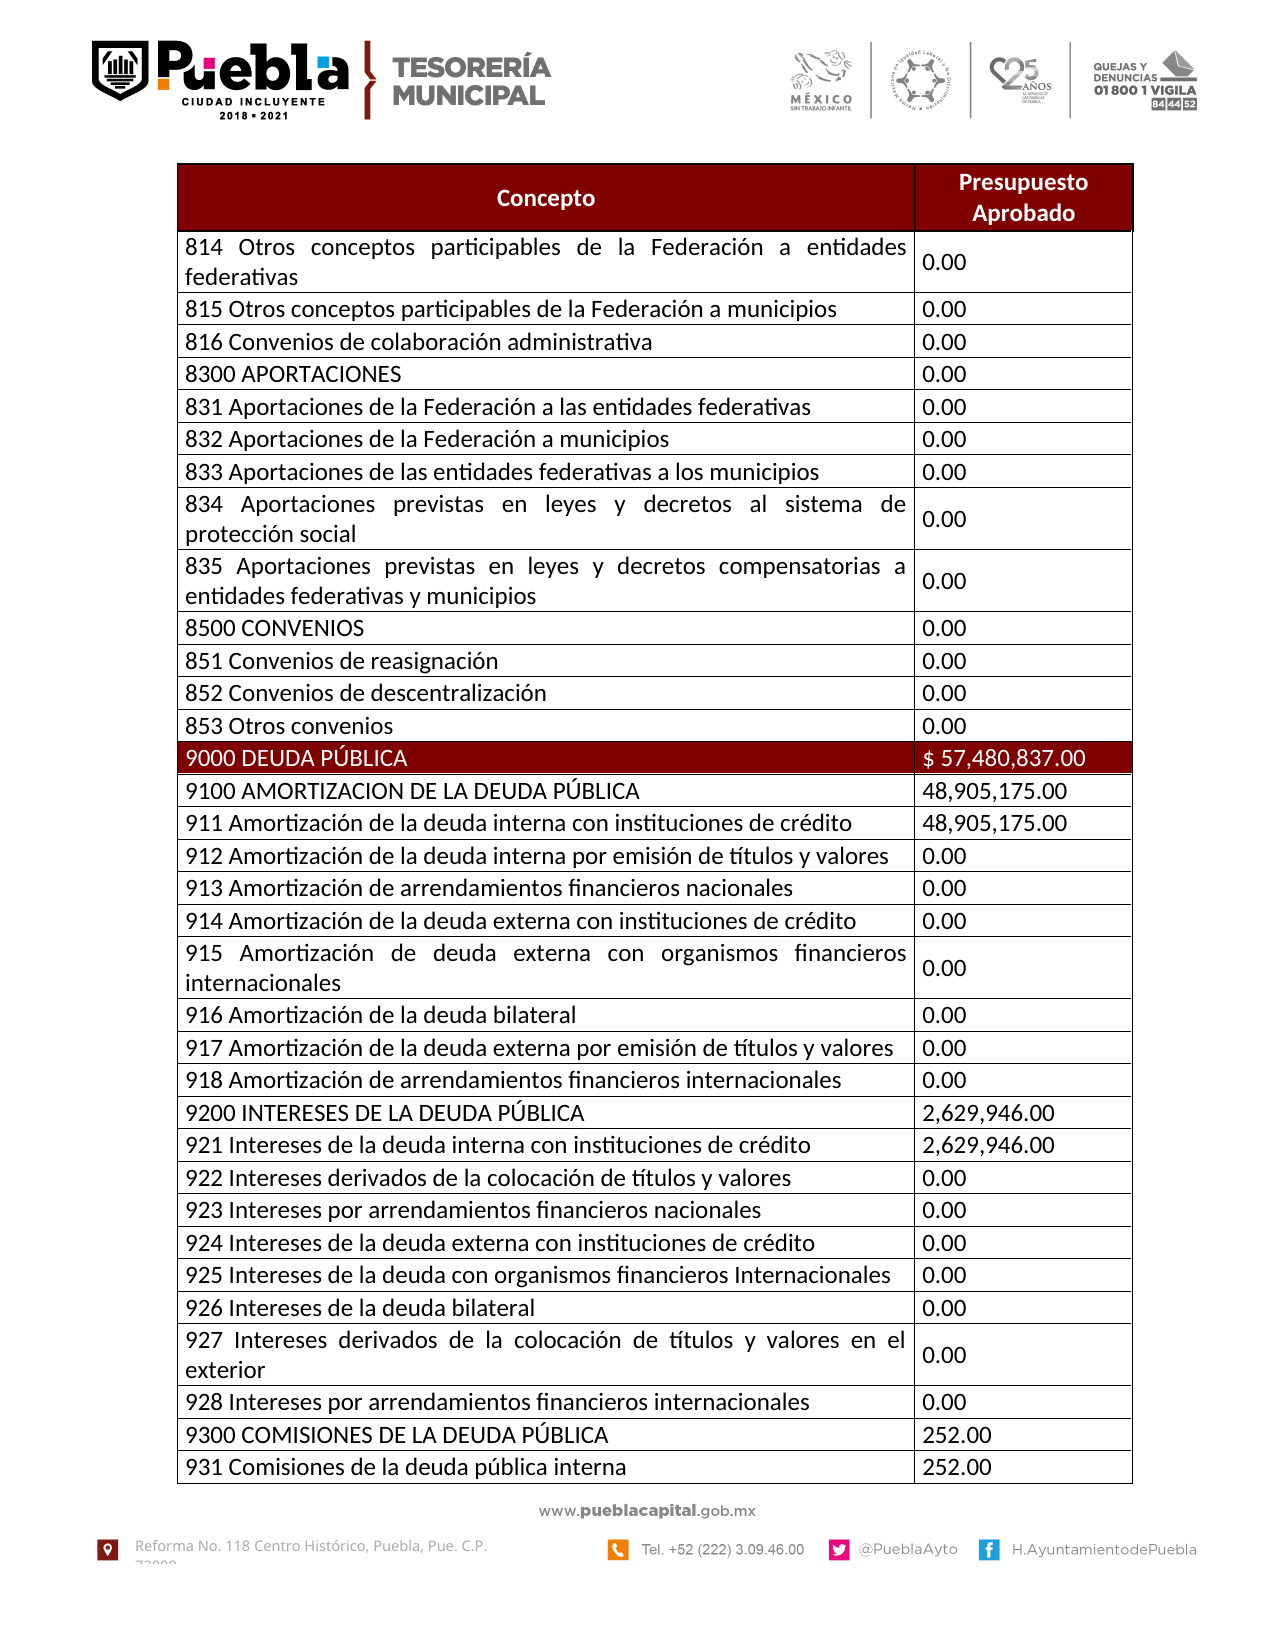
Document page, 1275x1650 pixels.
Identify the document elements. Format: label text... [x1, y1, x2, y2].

table_cell 0.00 [915, 549, 1132, 611]
table_cell 0.00 [915, 1063, 1132, 1096]
table_cell 928 Intereses por arrendamientos financieros internacionales [178, 1386, 914, 1418]
table_cell 0.00 [915, 1031, 1132, 1063]
table_cell 923 Intereses por arrendamientos financieros nacionales [178, 1194, 914, 1226]
table_cell 9200 INTERESES DE LA DEUDA PÚBLICA [178, 1097, 914, 1128]
table_cell 48,905,175.00 [915, 806, 1132, 838]
table_cell 852 Convenios de descentralización [178, 677, 914, 708]
table_cell 0.00 [915, 389, 1132, 422]
table_cell 853 Otros convenios [178, 710, 914, 741]
table_cell 921 Intereses de la deuda interna con instituciones de crédito [178, 1129, 914, 1161]
table_cell 0.00 [915, 676, 1132, 708]
table_cell 917 Amortización de la deuda externa por emisión de títulos y valores [178, 1032, 914, 1063]
table_cell 816 Convenios de colaboración administrativa [178, 325, 914, 357]
table_cell 914 Amortización de la deuda externa con instituciones de crédito [178, 905, 914, 936]
table_cell 0.00 [915, 1193, 1132, 1226]
picture [8, 0, 1275, 123]
table_cell 8300 APORTACIONES [178, 358, 914, 389]
table_cell 0.00 [915, 1226, 1132, 1258]
table_cell 0.00 [915, 1323, 1132, 1385]
table_cell 922 Intereses derivados de la colocación de títulos y valores [178, 1162, 914, 1193]
table_cell 851 Convenios de reasignación [178, 645, 914, 676]
table_cell 0.00 [915, 871, 1132, 903]
table_cell 9000 DEUDA PÚBLICA [178, 742, 914, 773]
table_cell 916 Amortización de la deuda bilateral [178, 999, 914, 1031]
table_cell 0.00 [915, 454, 1132, 487]
table_cell 918 Amortización de arrendamientos financieros internacionales [178, 1064, 914, 1096]
table_cell 912 Amortización de la deuda interna por emisión de títulos y valores [178, 840, 914, 871]
table_cell 831 Aportaciones de la Federación a las entidades federativas [178, 390, 914, 422]
table_cell 924 Intereses de la deuda externa con instituciones de crédito [178, 1227, 914, 1258]
table_cell 833 Aportaciones de las entidades federativas a los municipios [178, 455, 914, 487]
table_cell 252.00 [915, 1418, 1132, 1450]
table_cell 0.00 [915, 644, 1132, 676]
table_cell 913 Amortización de arrendamientos financieros nacionales [178, 872, 914, 903]
table_cell 9300 COMISIONES DE LA DEUDA PÚBLICA [178, 1419, 914, 1450]
table_cell 0.00 [915, 230, 1132, 292]
table_cell 927 Intereses derivados de la colocación de títulos y valores en el exterior [178, 1324, 914, 1385]
table_cell 0.00 [915, 998, 1132, 1031]
table_cell 0.00 [915, 324, 1132, 357]
picture [9, 1496, 1275, 1581]
table_cell 915 Amortización de deuda externa con organismos financieros internacionales [178, 937, 914, 998]
table_cell 2,629,946.00 [915, 1128, 1132, 1161]
table_cell 0.00 [915, 422, 1132, 454]
table_cell 925 Intereses de la deuda con organismos financieros Internacionales [178, 1259, 914, 1291]
table_cell 2,629,946.00 [915, 1096, 1132, 1128]
table_header Presupuesto Aprobado [916, 165, 1132, 230]
table_cell 931 Comisiones de la deuda pública interna [178, 1451, 914, 1483]
table_cell 0.00 [915, 357, 1132, 389]
table_cell 0.00 [915, 839, 1132, 871]
table_cell 0.00 [915, 1258, 1132, 1291]
table_cell 0.00 [915, 1161, 1132, 1193]
table_cell 815 Otros conceptos participables de la Federación a municipios [178, 293, 914, 324]
table_cell 0.00 [915, 904, 1132, 936]
table_cell 0.00 [915, 936, 1132, 998]
table_cell 834 Aportaciones previstas en leyes y decretos al sistema de protección social [178, 488, 914, 549]
table_cell 0.00 [915, 1385, 1132, 1418]
table_cell $ 57,480,837.00 [915, 741, 1132, 773]
table_cell 8500 CONVENIOS [178, 612, 914, 643]
table_cell 9100 AMORTIZACION DE LA DEUDA PÚBLICA [178, 775, 914, 806]
table_cell 832 Aportaciones de la Federación a municipios [178, 423, 914, 454]
table_cell 0.00 [915, 1291, 1132, 1323]
table_cell 252.00 [915, 1450, 1132, 1483]
table_header Concepto [178, 165, 914, 230]
table_cell 814 Otros conceptos participables de la Federación a entidades federativas [178, 232, 914, 292]
table_cell 926 Intereses de la deuda bilateral [178, 1292, 914, 1323]
table_cell 0.00 [915, 292, 1132, 324]
table_cell 835 Aportaciones previstas en leyes y decretos compensatorias a entidades federativas y municipios [178, 550, 914, 611]
table_cell 0.00 [915, 611, 1132, 643]
table_cell 0.00 [915, 487, 1132, 549]
table_cell 48,905,175.00 [915, 774, 1132, 806]
table_cell 911 Amortización de la deuda interna con instituciones de crédito [178, 807, 914, 838]
table_cell 0.00 [915, 709, 1132, 741]
